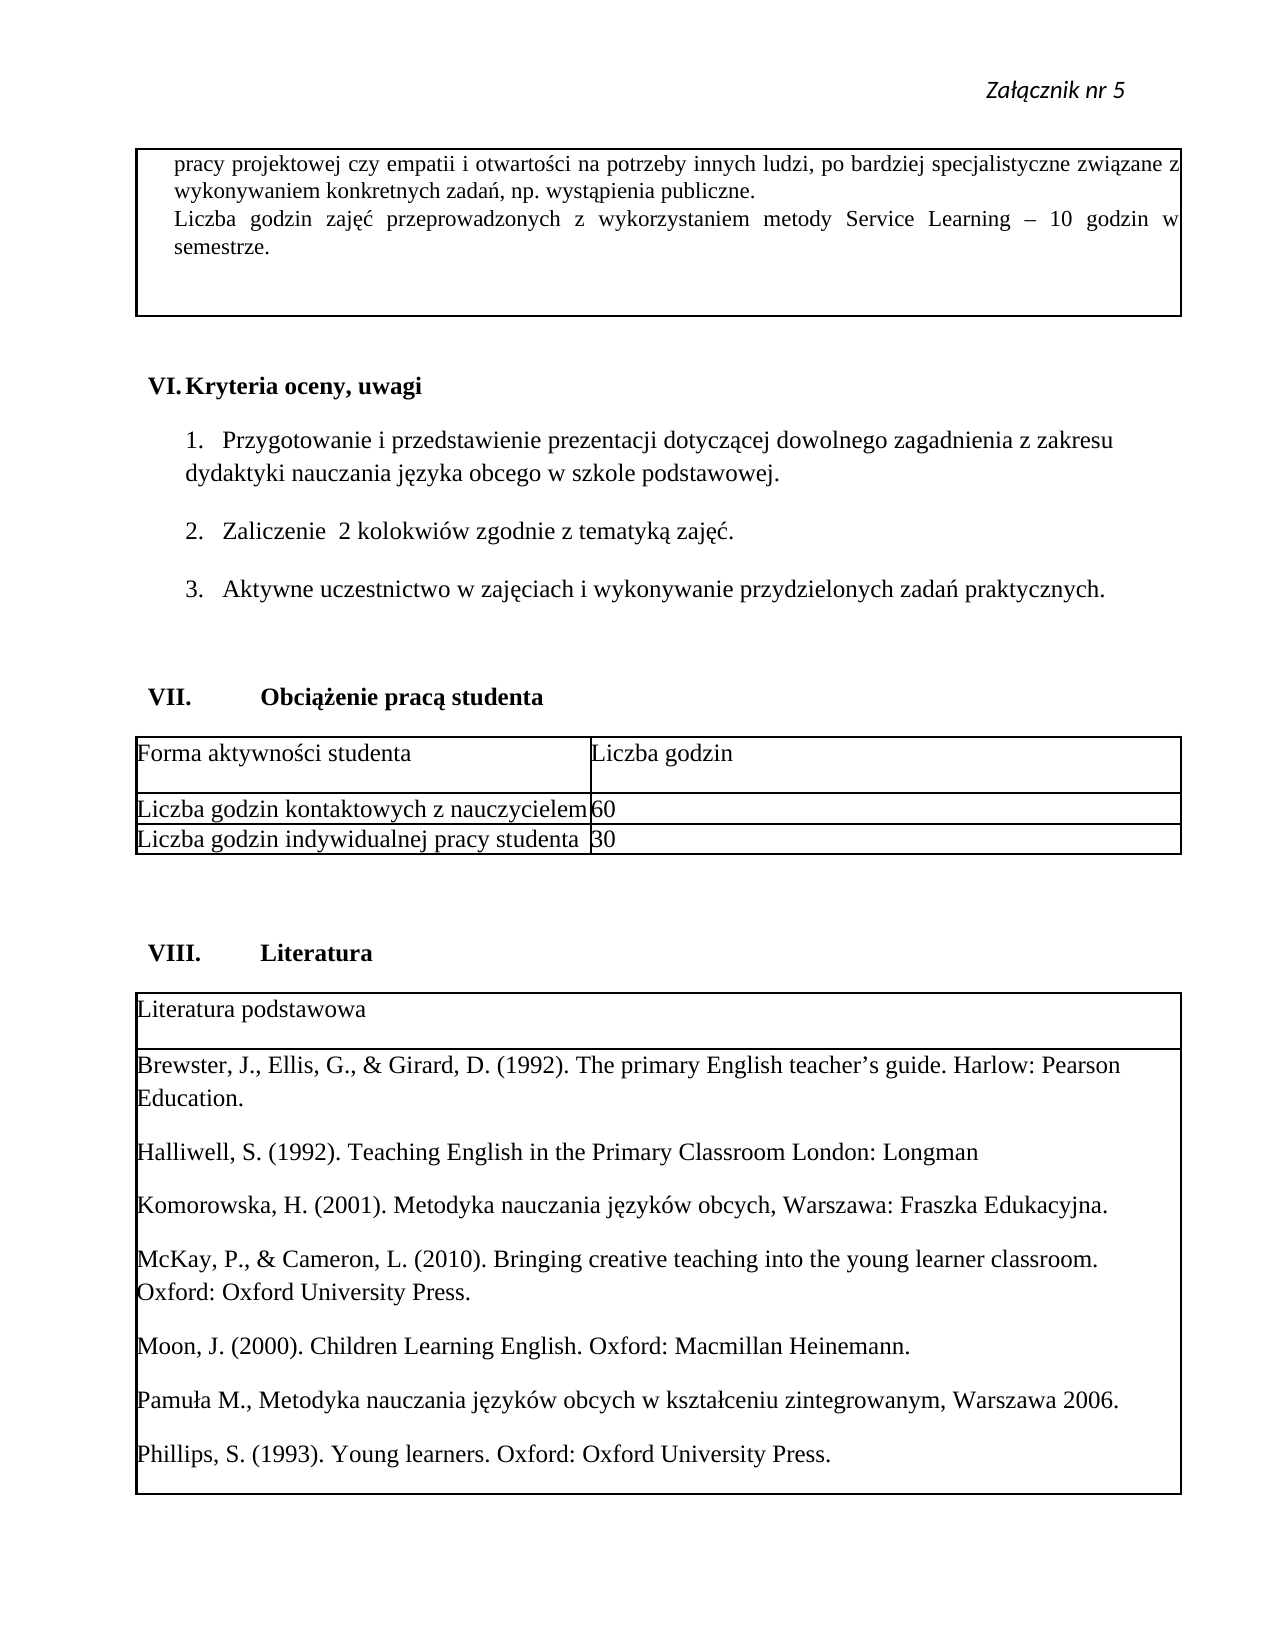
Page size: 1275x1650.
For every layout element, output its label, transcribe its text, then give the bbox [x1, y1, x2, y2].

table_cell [138, 1050, 1180, 1493]
table_cell Liczba godzin indywidualnej pracy studenta [138, 825, 590, 853]
list Kryteria oceny, uwagi [148, 371, 1127, 400]
table_cell 30 [592, 825, 1180, 853]
text 1. Przygotowanie i przedstawienie prezentacji dotyczącej dowolnego zagadnienia z zakresu dydaktyki nauczania języka obcego w szkole podstawowej. [185, 425, 1127, 487]
text 3. Aktywne uczestnictwo w zajęciach i wykonywanie przydzielonych zadań praktycznych. [185, 574, 1127, 603]
text 2. Zaliczenie 2 kolokwiów zgodnie z tematyką zajęć. [185, 516, 1127, 545]
table_header Forma aktywności studenta [138, 738, 590, 792]
list Literatura [148, 938, 1127, 967]
table_cell Liczba godzin kontaktowych z nauczycielem [138, 794, 590, 822]
list Obciążenie pracą studenta [148, 682, 1127, 711]
table_header Liczba godzin [592, 738, 1180, 792]
table_cell 60 [592, 794, 1180, 822]
table_header Literatura podstawowa [138, 994, 1180, 1048]
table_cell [138, 150, 1180, 315]
